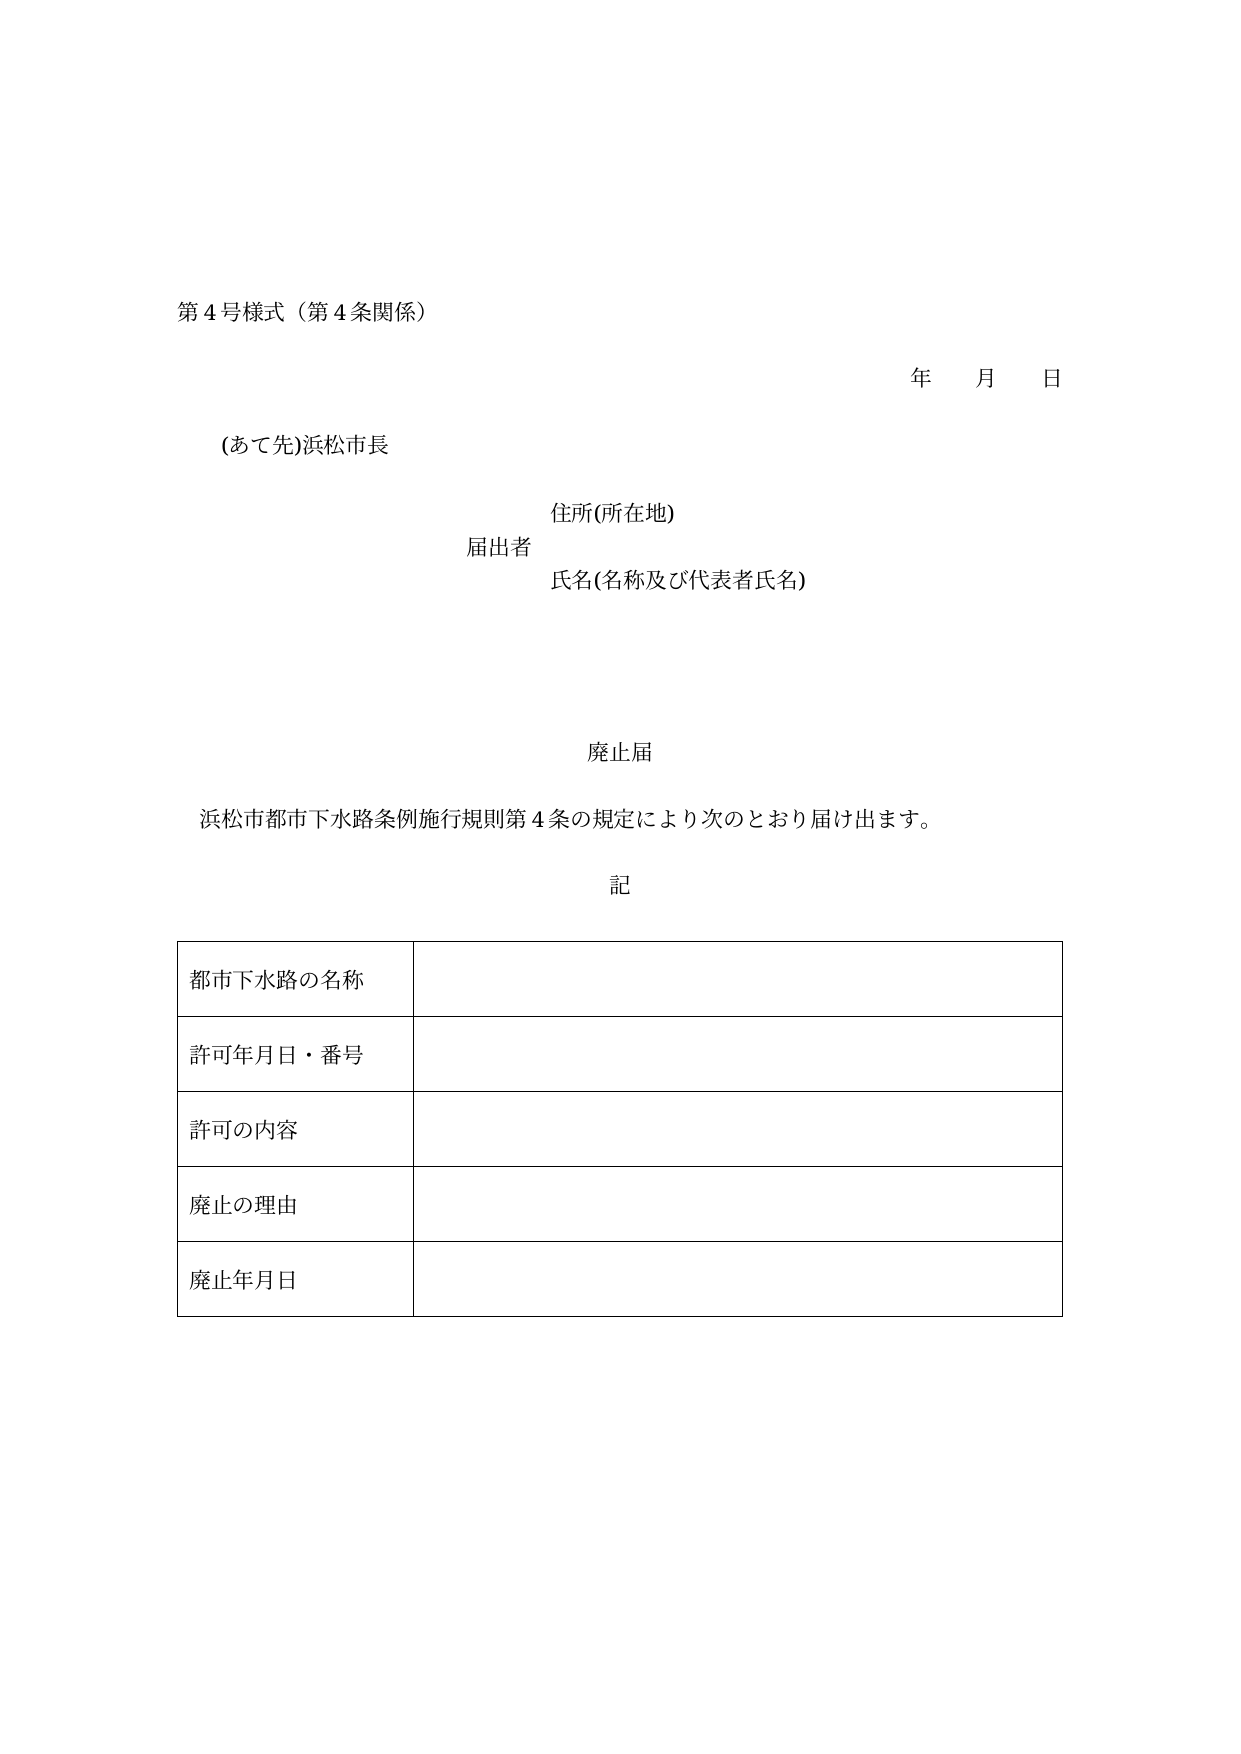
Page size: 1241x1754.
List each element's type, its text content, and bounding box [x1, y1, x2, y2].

table_cell 廃止の理由 [178, 1167, 413, 1241]
table_cell [414, 1092, 1062, 1166]
table_header 都市下水路の名称 [178, 942, 413, 1016]
text 廃止届 [177, 732, 1063, 770]
table_cell [414, 1167, 1062, 1241]
table_cell [414, 1242, 1062, 1316]
text 浜松市都市下水路条例施行規則第4条の規定により次のとおり届け出ます。 [177, 799, 1063, 837]
text 年 月 日 [177, 358, 1063, 396]
table_header 住所(所在地) 氏名(名称及び代表者氏名) [548, 492, 1063, 599]
table_cell 廃止年月日 [178, 1242, 413, 1316]
text (あて先)浜松市長 [177, 425, 1063, 463]
table_cell 許可の内容 [178, 1092, 413, 1166]
table_cell [414, 1017, 1062, 1091]
text 第4号様式（第4条関係） [177, 292, 1063, 329]
table_cell 許可年月日・番号 [178, 1017, 413, 1091]
subtitle 記 [177, 866, 1063, 903]
table_header 届出者 [465, 492, 548, 599]
table_header [414, 942, 1062, 1016]
